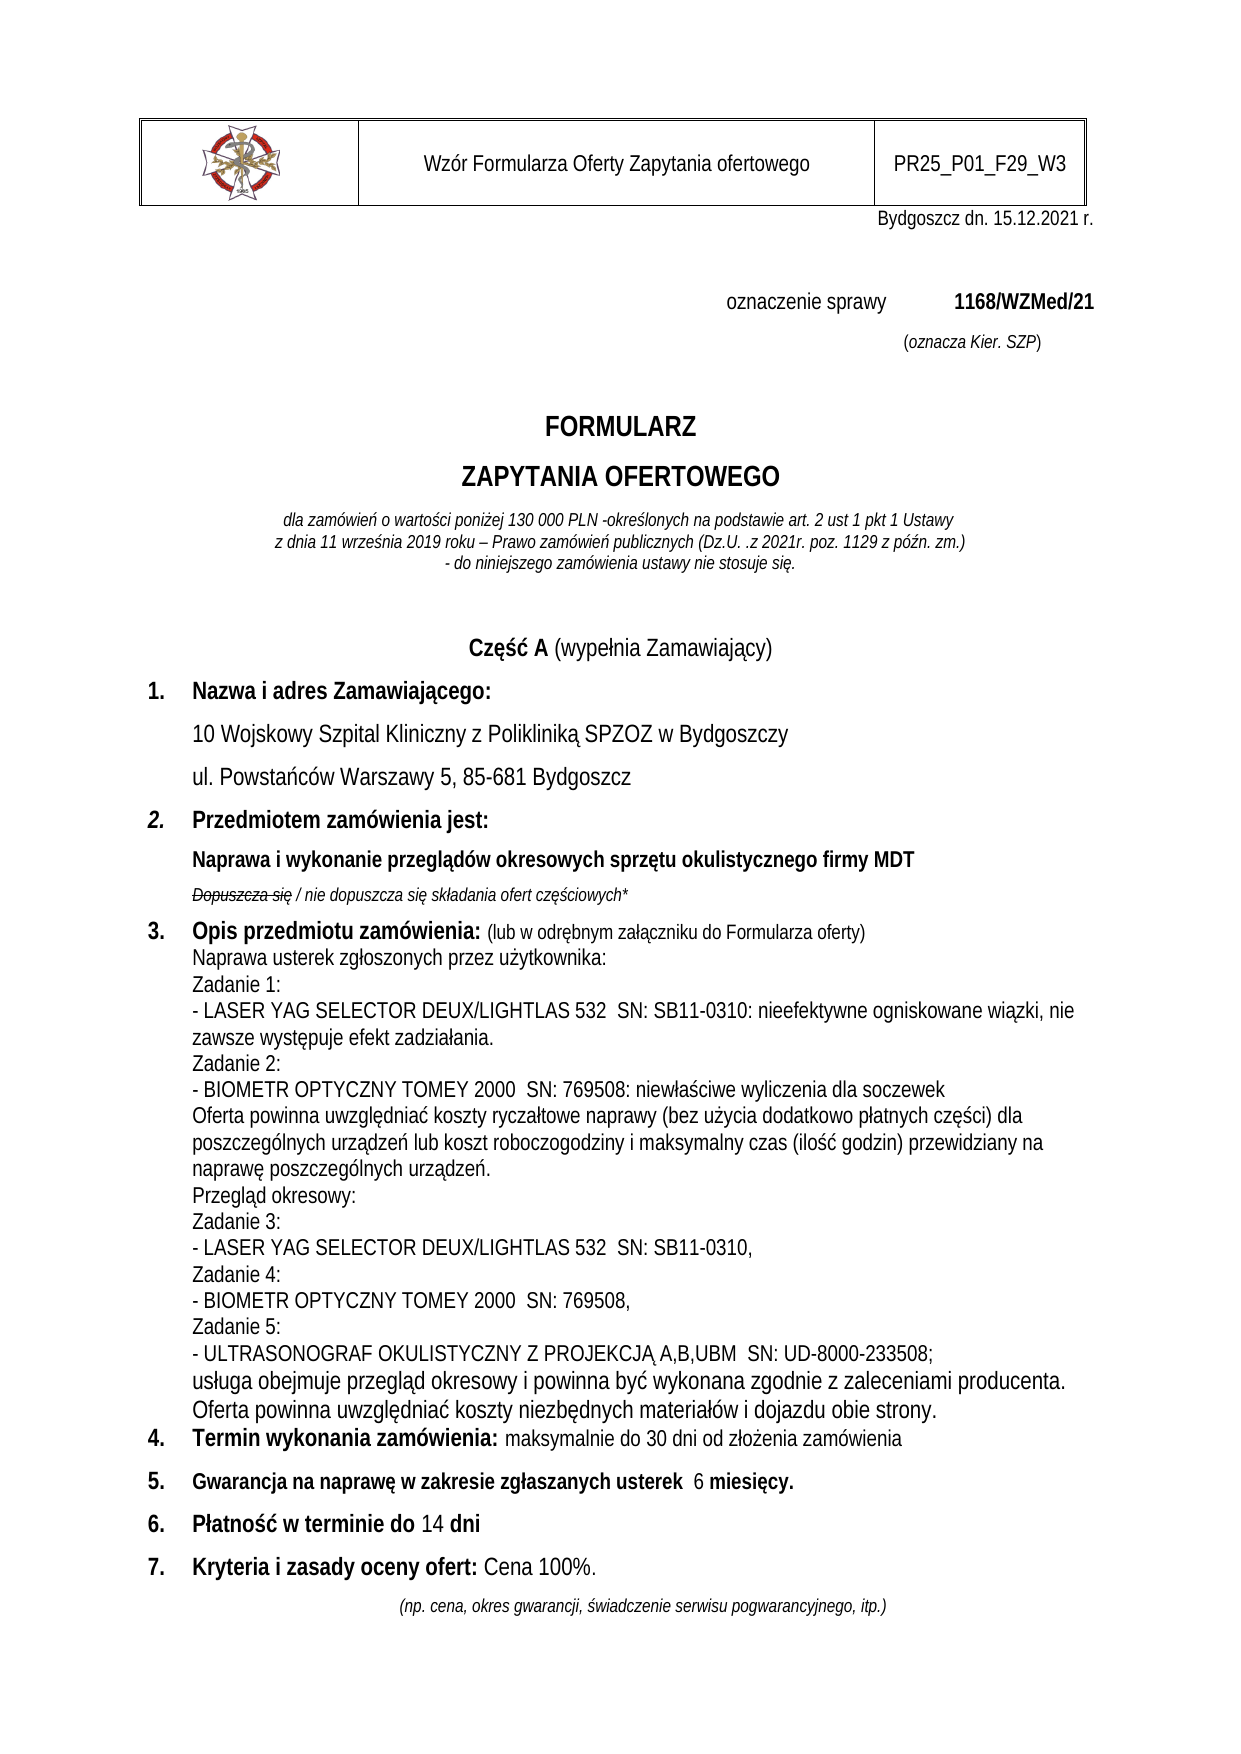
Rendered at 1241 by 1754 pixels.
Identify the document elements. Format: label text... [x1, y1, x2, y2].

text ZAPYTANIA OFERTOWEGO [148, 459, 1094, 492]
list Zadanie 2: - BIOMETR OPTYCZNY TOMEY 2000 SN: 769508: niewłaściwe wyliczenia dla soczewek Oferta powinna uwzględniać koszty ryczałtowe naprawy (bez użycia dodatkowo płatnych części) dla poszczególnych urządzeń lub koszt roboczogodziny i maksymalny czas (ilość godzin) przewidziany na naprawę poszczególnych urządzeń. [192, 1050, 1094, 1182]
list Gwarancja na naprawę w zakresie zgłaszanych usterek 6 miesięcy. [148, 1466, 1094, 1495]
list Kryteria i zasady oceny ofert: Cena 100%. [148, 1552, 1094, 1581]
list Przegląd okresowy: Zadanie 3: - LASER YAG SELECTOR DEUX/LIGHTLAS 532 SN: SB11-0310, Zadanie 4: - BIOMETR OPTYCZNY TOMEY 2000 SN: 769508, [192, 1182, 1094, 1313]
list Termin wykonania zamówienia: maksymalnie do 30 dni od złożenia zamówienia [148, 1423, 1094, 1452]
text 10 Wojskowy Szpital Kliniczny z Polikliniką SPZOZ w Bydgoszczy [148, 719, 1094, 747]
list Opis przedmiotu zamówienia: (lub w odrębnym załączniku do Formularza oferty) Naprawa usterek zgłoszonych przez użytkownika: Zadanie 1: - LASER YAG SELECTOR DEUX/LIGHTLAS 532 SN: SB11-0310: nieefektywne ogniskowane wiązki, nie zawsze występuje efekt zadziałania. [148, 916, 1094, 1050]
text FORMULARZ [148, 409, 1094, 442]
text Bydgoszcz dn. 15.12.2021 r. [148, 206, 1094, 230]
list Przedmiotem zamówienia jest: Naprawa i wykonanie przeglądów okresowych sprzętu okulistycznego firmy MDT Dopuszcza się / nie dopuszcza się składania ofert częściowych* [148, 804, 1094, 905]
table_header PR25_P01_F29_W3 [875, 121, 1084, 205]
text ul. Powstańców Warszawy 5, 85-681 Bydgoszcz [148, 762, 1094, 790]
table_header [142, 121, 358, 205]
text oznaczenie sprawy 1168/WZMed/21 [148, 288, 1094, 314]
list Płatność w terminie do 14 dni [148, 1509, 1094, 1538]
list Nazwa i adres Zamawiającego: [148, 676, 1094, 704]
text (np. cena, okres gwarancji, świadczenie serwisu pogwarancyjnego, itp.) [192, 1595, 1094, 1617]
list Zadanie 5: - ULTRASONOGRAF OKULISTYCZNY Z PROJEKCJĄ A,B,UBM SN: UD-8000-233508; usługa obejmuje przegląd okresowy i powinna być wykonana zgodnie z zaleceniami producenta. Oferta powinna uwzględniać koszty niezbędnych materiałów i dojazdu obie strony. [192, 1313, 1094, 1423]
table_header Wzór Formularza Oferty Zapytania ofertowego [359, 121, 874, 205]
text (oznacza Kier. SZP) [812, 331, 1094, 353]
text Część A (wypełnia Zamawiający) [148, 633, 1094, 662]
text dla zamówień o wartości poniżej 130 000 PLN -określonych na podstawie art. 2 ust 1 pkt 1 Ustawy z dnia 11 września 2019 roku – Prawo zamówień publicznych (Dz.U. .z 2021r. poz. 1129 z późn. zm.) - do niniejszego zamówienia ustawy nie stosuje się. [148, 509, 1093, 574]
